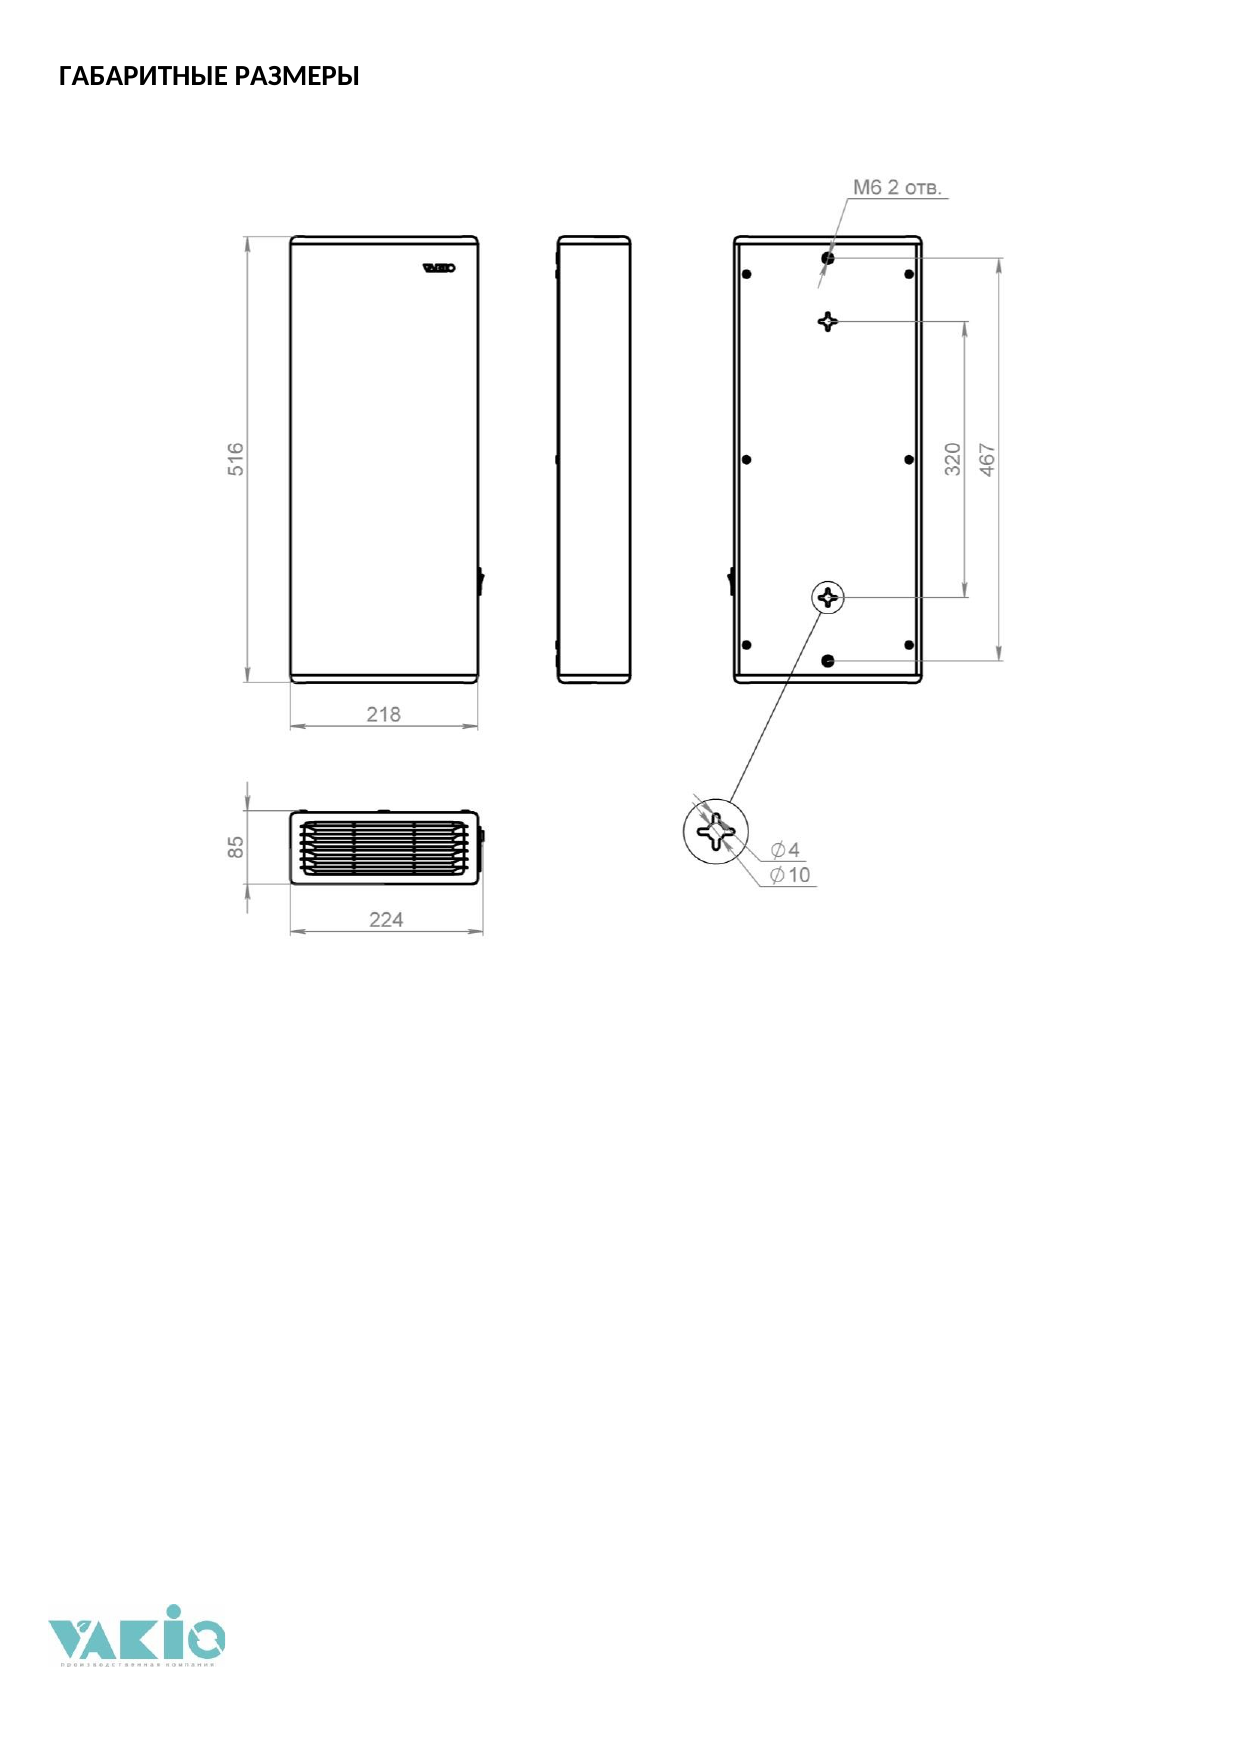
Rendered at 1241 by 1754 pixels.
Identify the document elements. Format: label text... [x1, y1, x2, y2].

picture [224, 176, 1005, 939]
picture [48, 1604, 226, 1667]
subtitle ГАБАРИТНЫЕ РАЗМЕРЫ [59, 57, 1205, 93]
